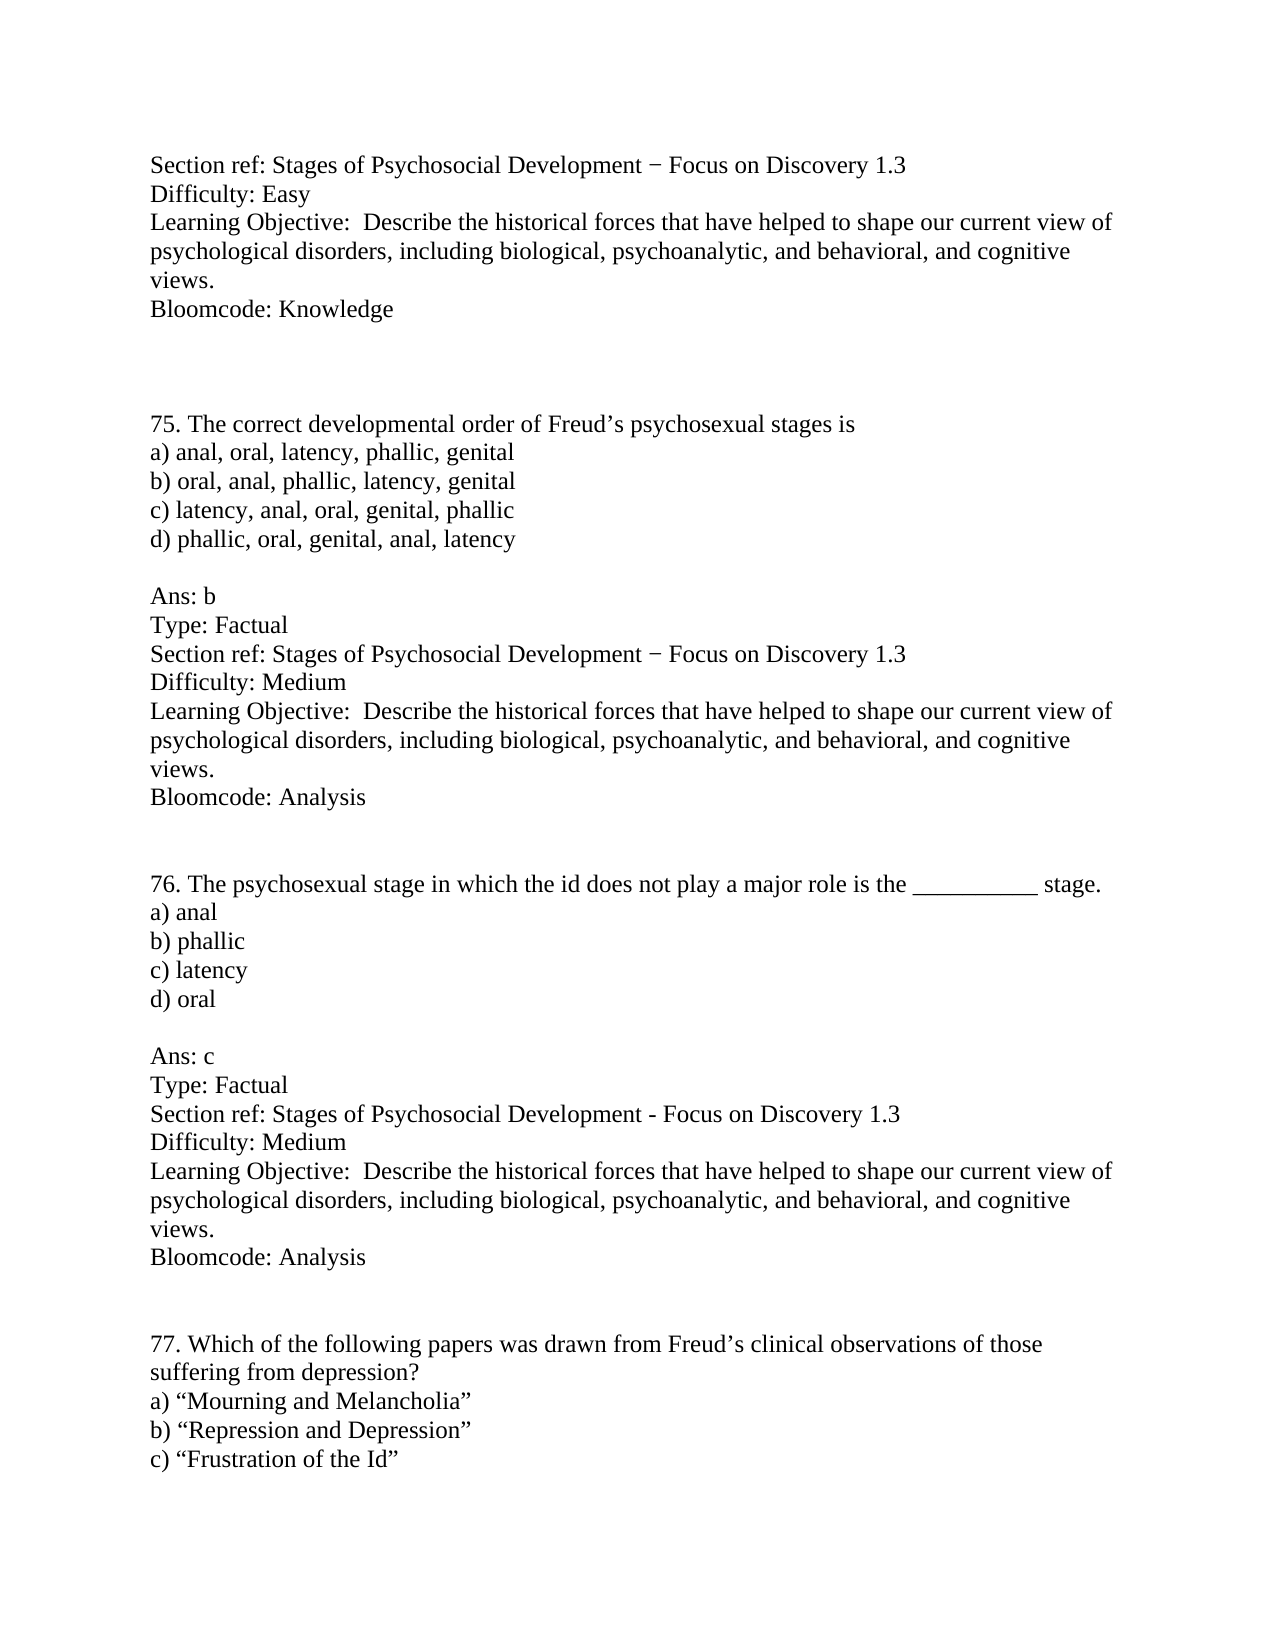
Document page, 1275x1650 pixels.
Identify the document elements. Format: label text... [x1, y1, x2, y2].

text c) latency, anal, oral, genital, phallic [150, 495, 1125, 524]
text d) phallic, oral, genital, anal, latency [150, 524, 1125, 552]
text Type: Factual [150, 610, 1125, 639]
text Bloomcode: Analysis [150, 782, 1125, 811]
text b) oral, anal, phallic, latency, genital [150, 466, 1125, 495]
text a) anal [150, 897, 1125, 926]
text Ans: c [150, 1041, 1125, 1070]
text a) anal, oral, latency, phallic, genital [150, 437, 1125, 466]
text c) “Frustration of the Id” [150, 1444, 1125, 1472]
text a) “Mourning and Melancholia” [150, 1386, 1125, 1415]
text b) phallic [150, 926, 1125, 955]
text Difficulty: Medium [150, 1127, 1125, 1156]
text Section ref: Stages of Psychosocial Development − Focus on Discovery 1.3 [150, 639, 1125, 667]
text d) oral [150, 984, 1125, 1012]
text Section ref: Stages of Psychosocial Development - Focus on Discovery 1.3 [150, 1099, 1125, 1127]
text Difficulty: Medium [150, 667, 1125, 696]
text Bloomcode: Analysis [150, 1242, 1125, 1271]
text Type: Factual [150, 1070, 1125, 1099]
text 76. The psychosexual stage in which the id does not play a major role is the __________ stage. [150, 869, 1125, 897]
text Section ref: Stages of Psychosocial Development − Focus on Discovery 1.3 [150, 150, 1125, 179]
text Ans: b [150, 581, 1125, 610]
text 77. Which of the following papers was drawn from Freud’s clinical observations of those suffering from depression? [150, 1329, 1125, 1386]
text b) “Repression and Depression” [150, 1415, 1125, 1444]
text c) latency [150, 955, 1125, 984]
text Difficulty: Easy [150, 179, 1125, 207]
text 75. The correct developmental order of Freud’s psychosexual stages is [150, 409, 1125, 437]
text Bloomcode: Knowledge [150, 294, 1125, 322]
